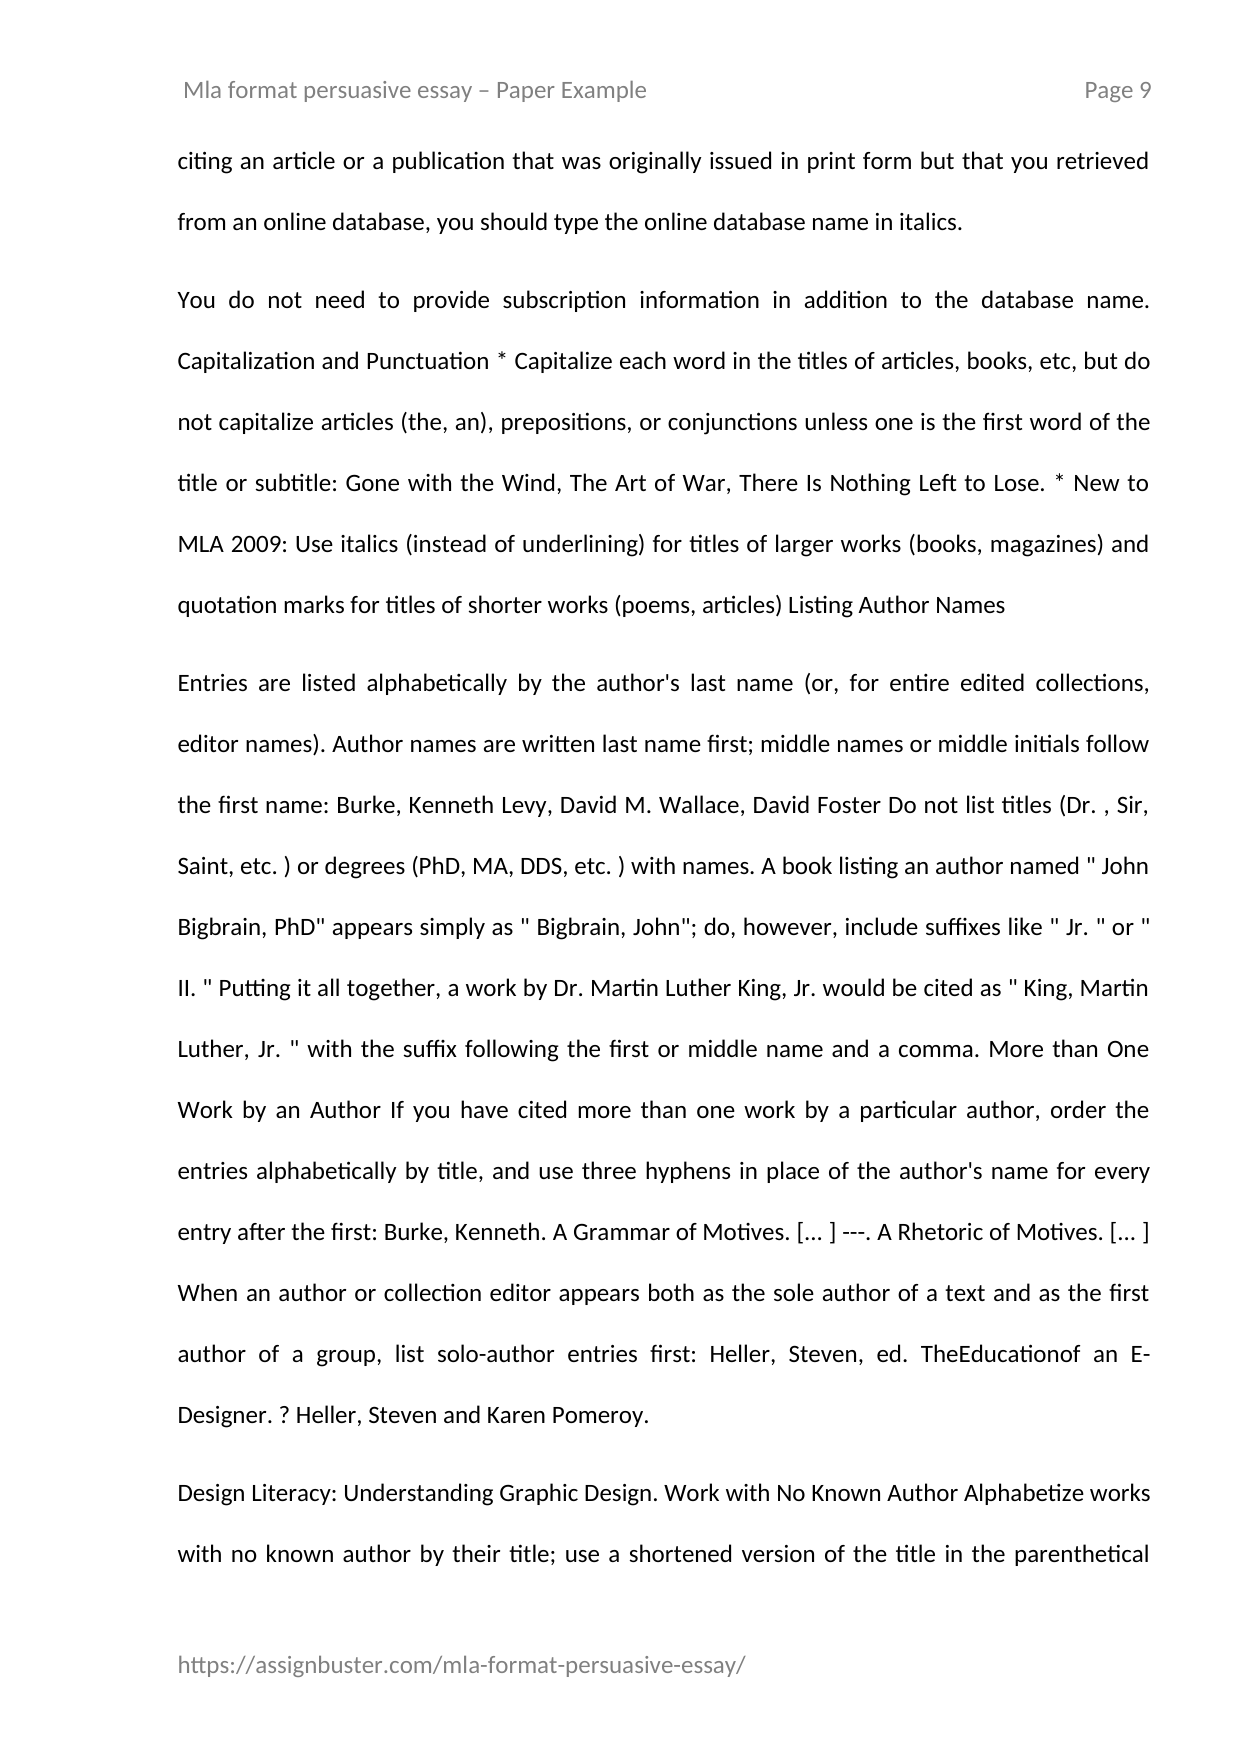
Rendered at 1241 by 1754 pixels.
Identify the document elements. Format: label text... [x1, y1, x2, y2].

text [177, 1477, 1152, 1568]
text You do not need to provide subscription information in addition to the database name. Capitalization and Punctuation * Capitalize each word in the titles of articles, books, etc, but do not capitalize articles (the, an), prepositions, or conjunctions unless one is the first word of the title or subtitle: Gone with the Wind, The Art of War, There Is Nothing Left to Lose. * New to MLA 2009: Use italics (instead of underlining) for titles of larger works (books, magazines) and quotation marks for titles of shorter works (poems, articles) Listing Author Names [177, 284, 1152, 619]
text Entries are listed alphabetically by the author's last name (or, for entire edited collections, editor names). Author names are written last name first; middle names or middle initials follow the first name: Burke, Kenneth Levy, David M. Wallace, David Foster Do not list titles (Dr. , Sir, Saint, etc. ) or degrees (PhD, MA, DDS, etc. ) with names. A book listing an author named " John Bigbrain, PhD" appears simply as " Bigbrain, John"; do, however, include suffixes like " Jr. " or " II. " Putting it all together, a work by Dr. Martin Luther King, Jr. would be cited as " King, Martin Luther, Jr. " with the suffix following the first or middle name and a comma. More than One Work by an Author If you have cited more than one work by a particular author, order the entries alphabetically by title, and use three hyphens in place of the author's name for every entry after the first: Burke, Kenneth. A Grammar of Motives. [... ] ---. A Rhetoric of Motives. [... ] When an author or collection editor appears both as the sole author of a text and as the first author of a group, list solo-author entries first: Heller, Steven, ed. TheEducationof an E-Designer. ? Heller, Steven and Karen Pomeroy. [177, 667, 1152, 1430]
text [177, 145, 1152, 237]
